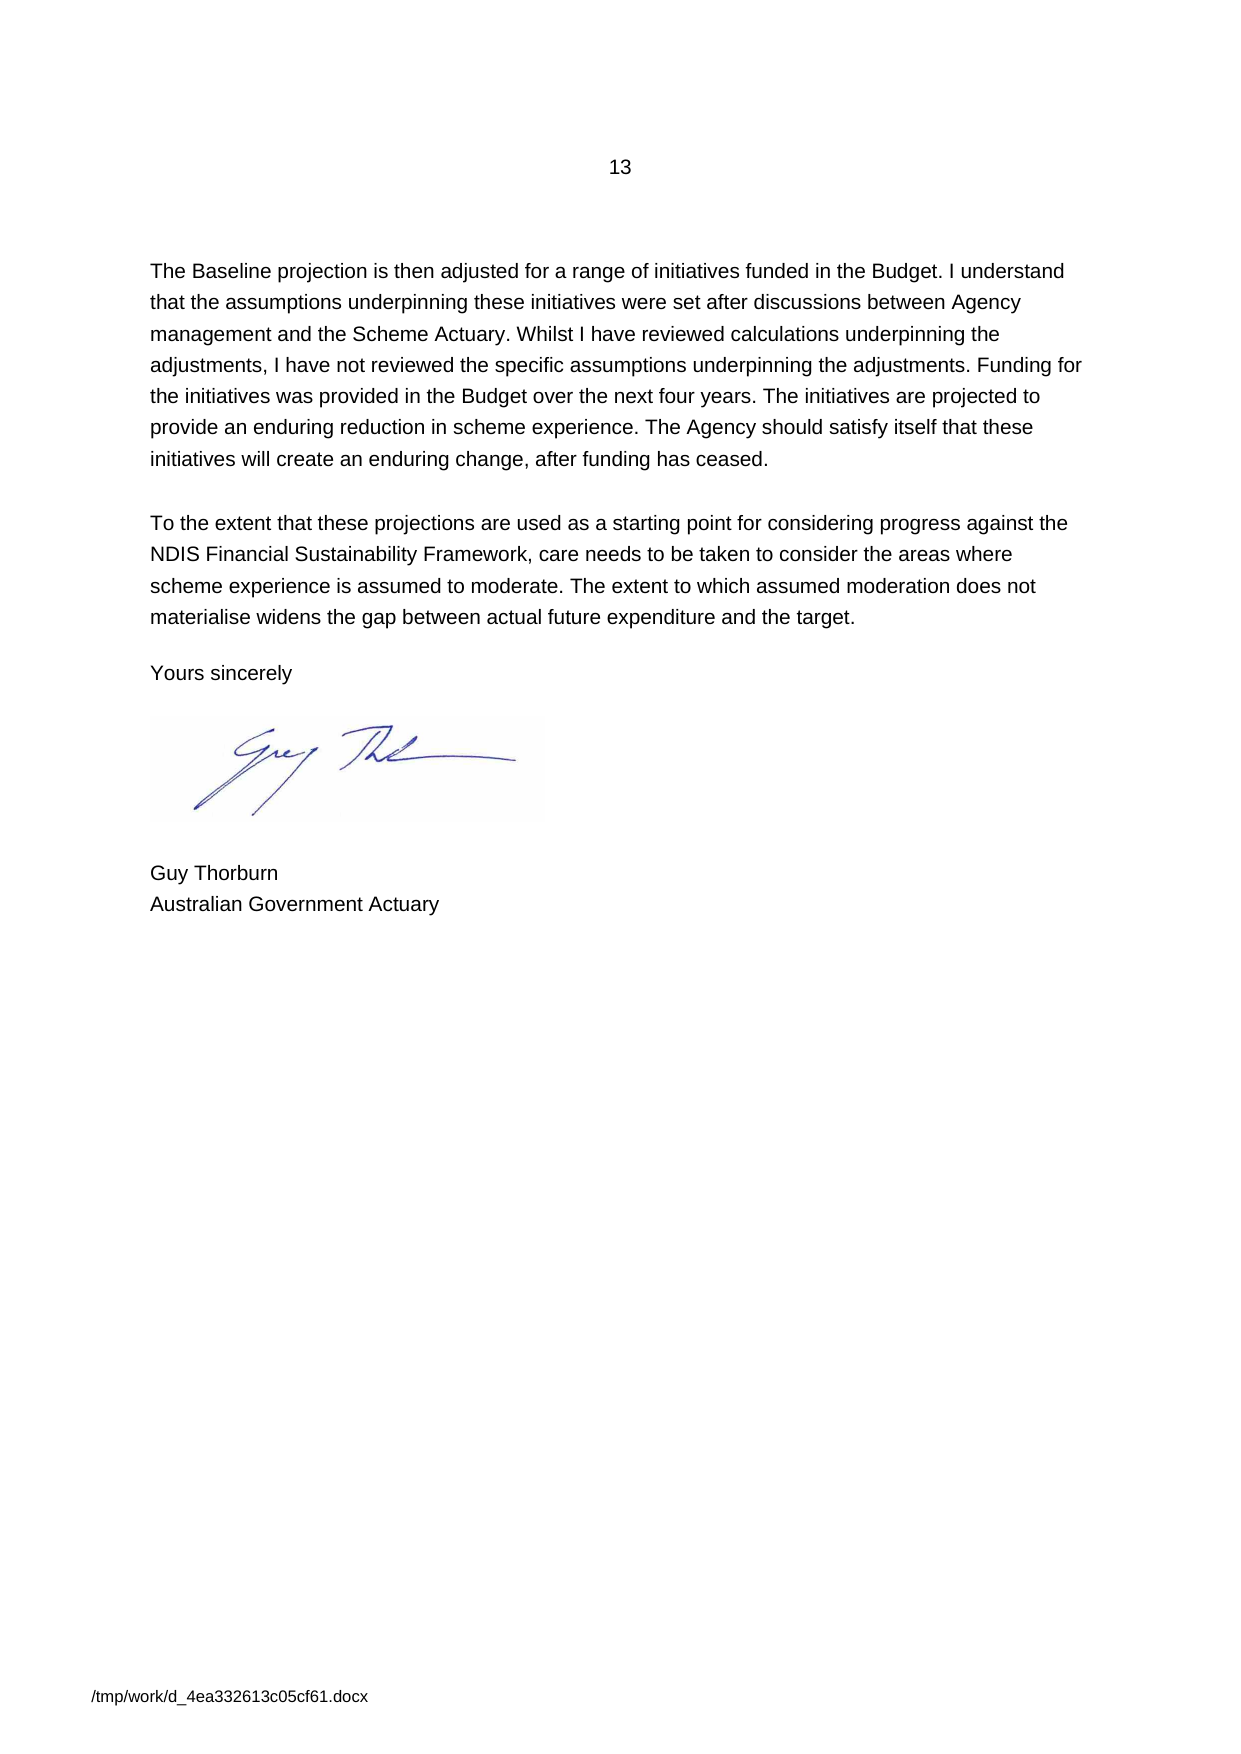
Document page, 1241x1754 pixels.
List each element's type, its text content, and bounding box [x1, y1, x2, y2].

text To the extent that these projections are used as a starting point for considering progress against the NDIS Financial Sustainability Framework, care needs to be taken to consider the areas where scheme experience is assumed to moderate. The extent to which assumed moderation does not materialise widens the gap between actual future expenditure and the target. [150, 504, 1090, 629]
picture [150, 716, 545, 822]
text Australian Government Actuary [150, 884, 1090, 916]
text Guy Thorburn [150, 853, 1090, 884]
text Yours sincerely [150, 654, 1090, 685]
text The Baseline projection is then adjusted for a range of initiatives funded in the Budget. I understand that the assumptions underpinning these initiatives were set after discussions between Agency management and the Scheme Actuary. Whilst I have reviewed calculations underpinning the adjustments, I have not reviewed the specific assumptions underpinning the adjustments. Funding for the initiatives was provided in the Budget over the next four years. The initiatives are projected to provide an enduring reduction in scheme experience. The Agency should satisfy itself that these initiatives will create an enduring change, after funding has ceased. [150, 252, 1090, 470]
